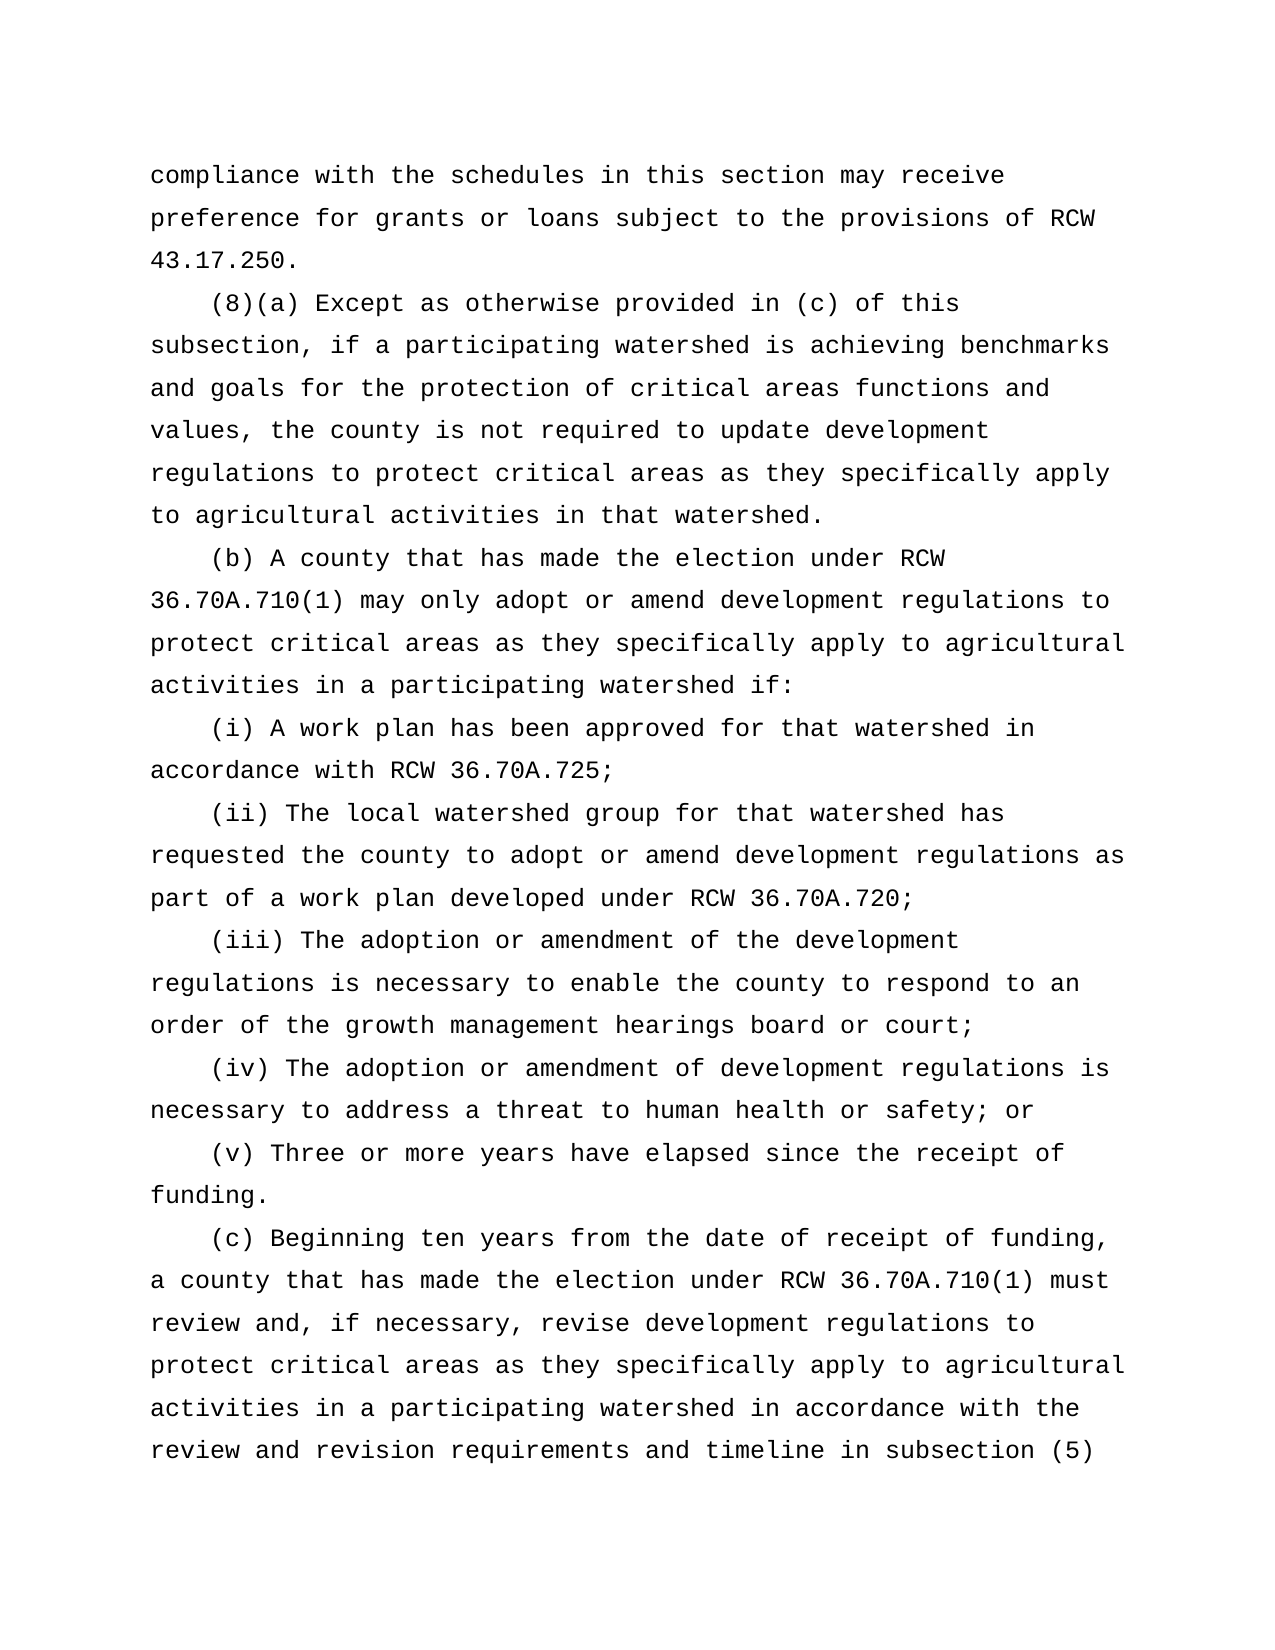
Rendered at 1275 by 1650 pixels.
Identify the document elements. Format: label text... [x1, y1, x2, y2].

text (iii) The adoption or amendment of the development regulations is necessary to enable the county to respond to an order of the growth management hearings board or court; [150, 915, 1125, 1042]
text (iv) The adoption or amendment of development regulations is necessary to address a threat to human health or safety; or [150, 1042, 1125, 1127]
text (b) A county that has made the election under RCW 36.70A.710(1) may only adopt or amend development regulations to protect critical areas as they specifically apply to agricultural activities in a participating watershed if: [150, 532, 1125, 702]
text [150, 150, 1125, 277]
text (v) Three or more years have elapsed since the receipt of funding. [150, 1127, 1125, 1212]
text (i) A work plan has been approved for that watershed in accordance with RCW 36.70A.725; [150, 702, 1125, 787]
text (8)(a) Except as otherwise provided in (c) of this subsection, if a participating watershed is achieving benchmarks and goals for the protection of critical areas functions and values, the county is not required to update development regulations to protect critical areas as they specifically apply to agricultural activities in that watershed. [150, 277, 1125, 532]
text (ii) The local watershed group for that watershed has requested the county to adopt or amend development regulations as part of a work plan developed under RCW 36.70A.720; [150, 787, 1125, 915]
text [150, 1212, 1125, 1467]
